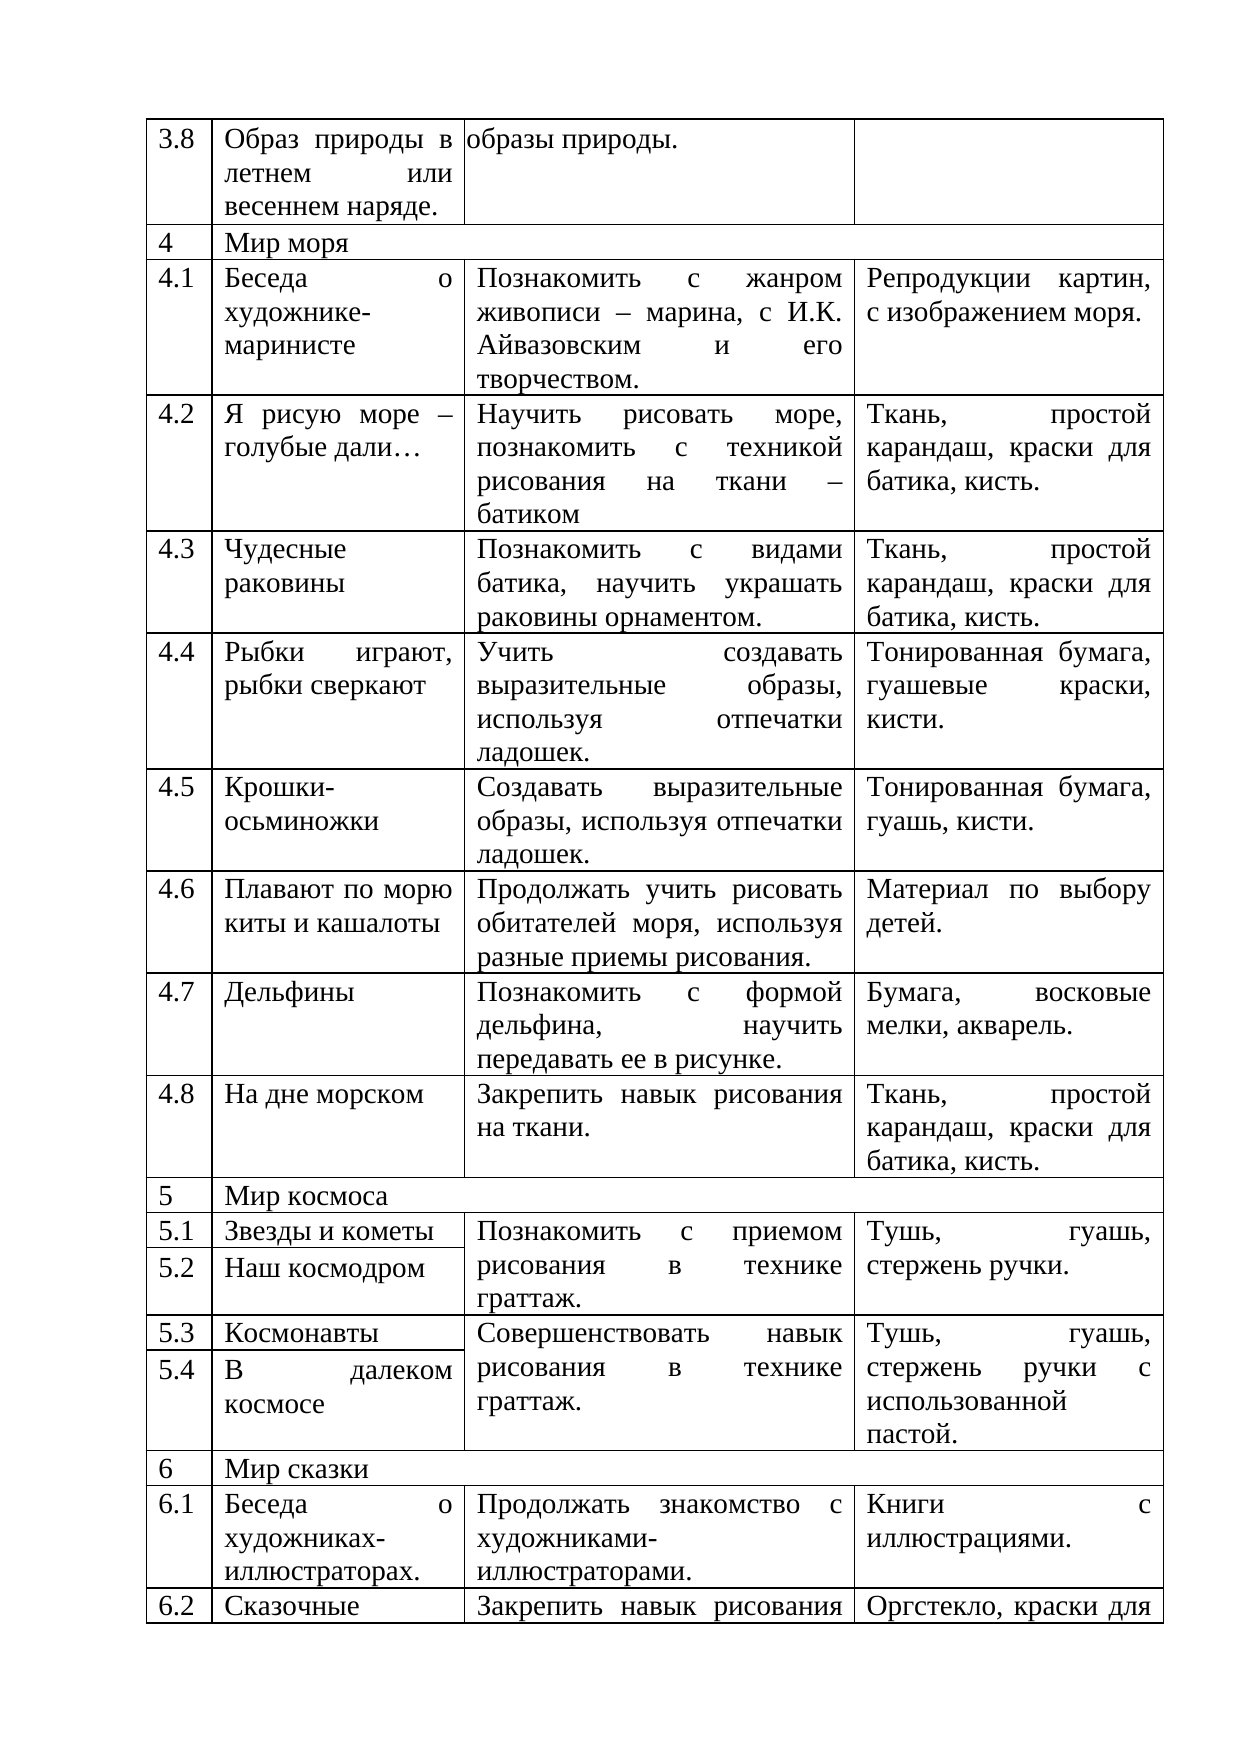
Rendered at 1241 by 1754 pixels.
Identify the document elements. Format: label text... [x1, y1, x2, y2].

table_cell 4.8 [147, 1076, 211, 1177]
table_cell Космонавты [213, 1316, 464, 1349]
table_cell Учить создавать выразительные образы, используя отпечатки ладошек. [465, 634, 854, 768]
table_cell Ткань, простой карандаш, краски для батика, кисть. [855, 396, 1163, 530]
table_cell 5.4 [147, 1351, 211, 1450]
table_cell Продолжать учить рисовать обитателей моря, используя разные приемы рисования. [465, 872, 854, 972]
table_cell Научить рисовать море, познакомить с техникой рисования на ткани – батиком [465, 396, 854, 530]
table_cell Ткань, простой карандаш, краски для батика, кисть. [855, 1076, 1163, 1177]
table_cell 4.5 [147, 770, 211, 870]
table_cell 3.8 [147, 120, 211, 223]
table_cell 5.2 [147, 1248, 211, 1314]
table_cell Звезды и кометы [213, 1213, 464, 1247]
table_cell Рыбки играют, рыбки сверкают [213, 634, 464, 768]
table_cell Познакомить с жанром живописи – марина, с И.К. Айвазовским и его творчеством. [465, 260, 854, 394]
table_cell Материал по выбору детей. [855, 872, 1163, 972]
table_cell Чудесные раковины [213, 532, 464, 632]
table_cell 4.2 [147, 396, 211, 530]
table_cell Познакомить с видами батика, научить украшать раковины орнаментом. [465, 532, 854, 632]
table_cell 5 [147, 1178, 211, 1212]
table_cell 6.2 [147, 1589, 211, 1622]
table_cell Тушь, гуашь, стержень ручки. [855, 1213, 1163, 1314]
table_cell Ткань, простой карандаш, краски для батика, кисть. [855, 532, 1163, 632]
table_cell Продолжать знакомство с художниками-иллюстраторами. [465, 1486, 854, 1587]
table_cell Беседа о художнике-маринисте [213, 260, 464, 394]
table_cell Закрепить навык рисования на ткани. [465, 1076, 854, 1177]
table_cell Тушь, гуашь, стержень ручки с использованной пастой. [855, 1316, 1163, 1450]
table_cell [465, 1589, 854, 1622]
table_cell 6 [147, 1451, 211, 1485]
table_cell 4.1 [147, 260, 211, 394]
table_cell Познакомить с формой дельфина, научить передавать ее в рисунке. [465, 974, 854, 1074]
table_cell В далеком космосе [213, 1351, 464, 1450]
table_cell Создавать выразительные образы, используя отпечатки ладошек. [465, 770, 854, 870]
table_cell Книги с иллюстрациями. [855, 1486, 1163, 1587]
table_cell Мир космоса [213, 1178, 1163, 1212]
table_cell 5.3 [147, 1316, 211, 1349]
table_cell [855, 1589, 1163, 1622]
table_cell Мир моря [213, 225, 1163, 258]
table_cell Крошки-осьминожки [213, 770, 464, 870]
table_cell Репродукции картин, с изображением моря. [855, 260, 1163, 394]
table_cell Совершенствовать навык рисования в технике граттаж. [465, 1316, 854, 1450]
table_cell 4.7 [147, 974, 211, 1074]
table_cell 4 [147, 225, 211, 258]
table_cell 5.1 [147, 1213, 211, 1247]
table_cell 4.4 [147, 634, 211, 768]
table_cell Я рисую море – голубые дали… [213, 396, 464, 530]
table_cell Сказочные кареты [213, 1589, 464, 1622]
table_cell Наш космодром [213, 1248, 464, 1314]
table_cell Познакомить с приемом рисования в технике граттаж. [465, 1213, 854, 1314]
table_cell 4.3 [147, 532, 211, 632]
table_cell 6.1 [147, 1486, 211, 1587]
table_cell Мир сказки [213, 1451, 1163, 1485]
table_cell 4.6 [147, 872, 211, 972]
table_cell Плавают по морю киты и кашалоты [213, 872, 464, 972]
table_cell На дне морском [213, 1076, 464, 1177]
table_cell Бумага, восковые мелки, акварель. [855, 974, 1163, 1074]
table_cell Беседа о художниках-иллюстраторах. [213, 1486, 464, 1587]
table_cell Образ природы в летнем или весеннем наряде. [213, 120, 464, 223]
table_cell Тонированная бумага, гуашь, кисти. [855, 770, 1163, 870]
table_cell Дельфины [213, 974, 464, 1074]
table_cell Тонированная бумага, гуашевые краски, кисти. [855, 634, 1163, 768]
